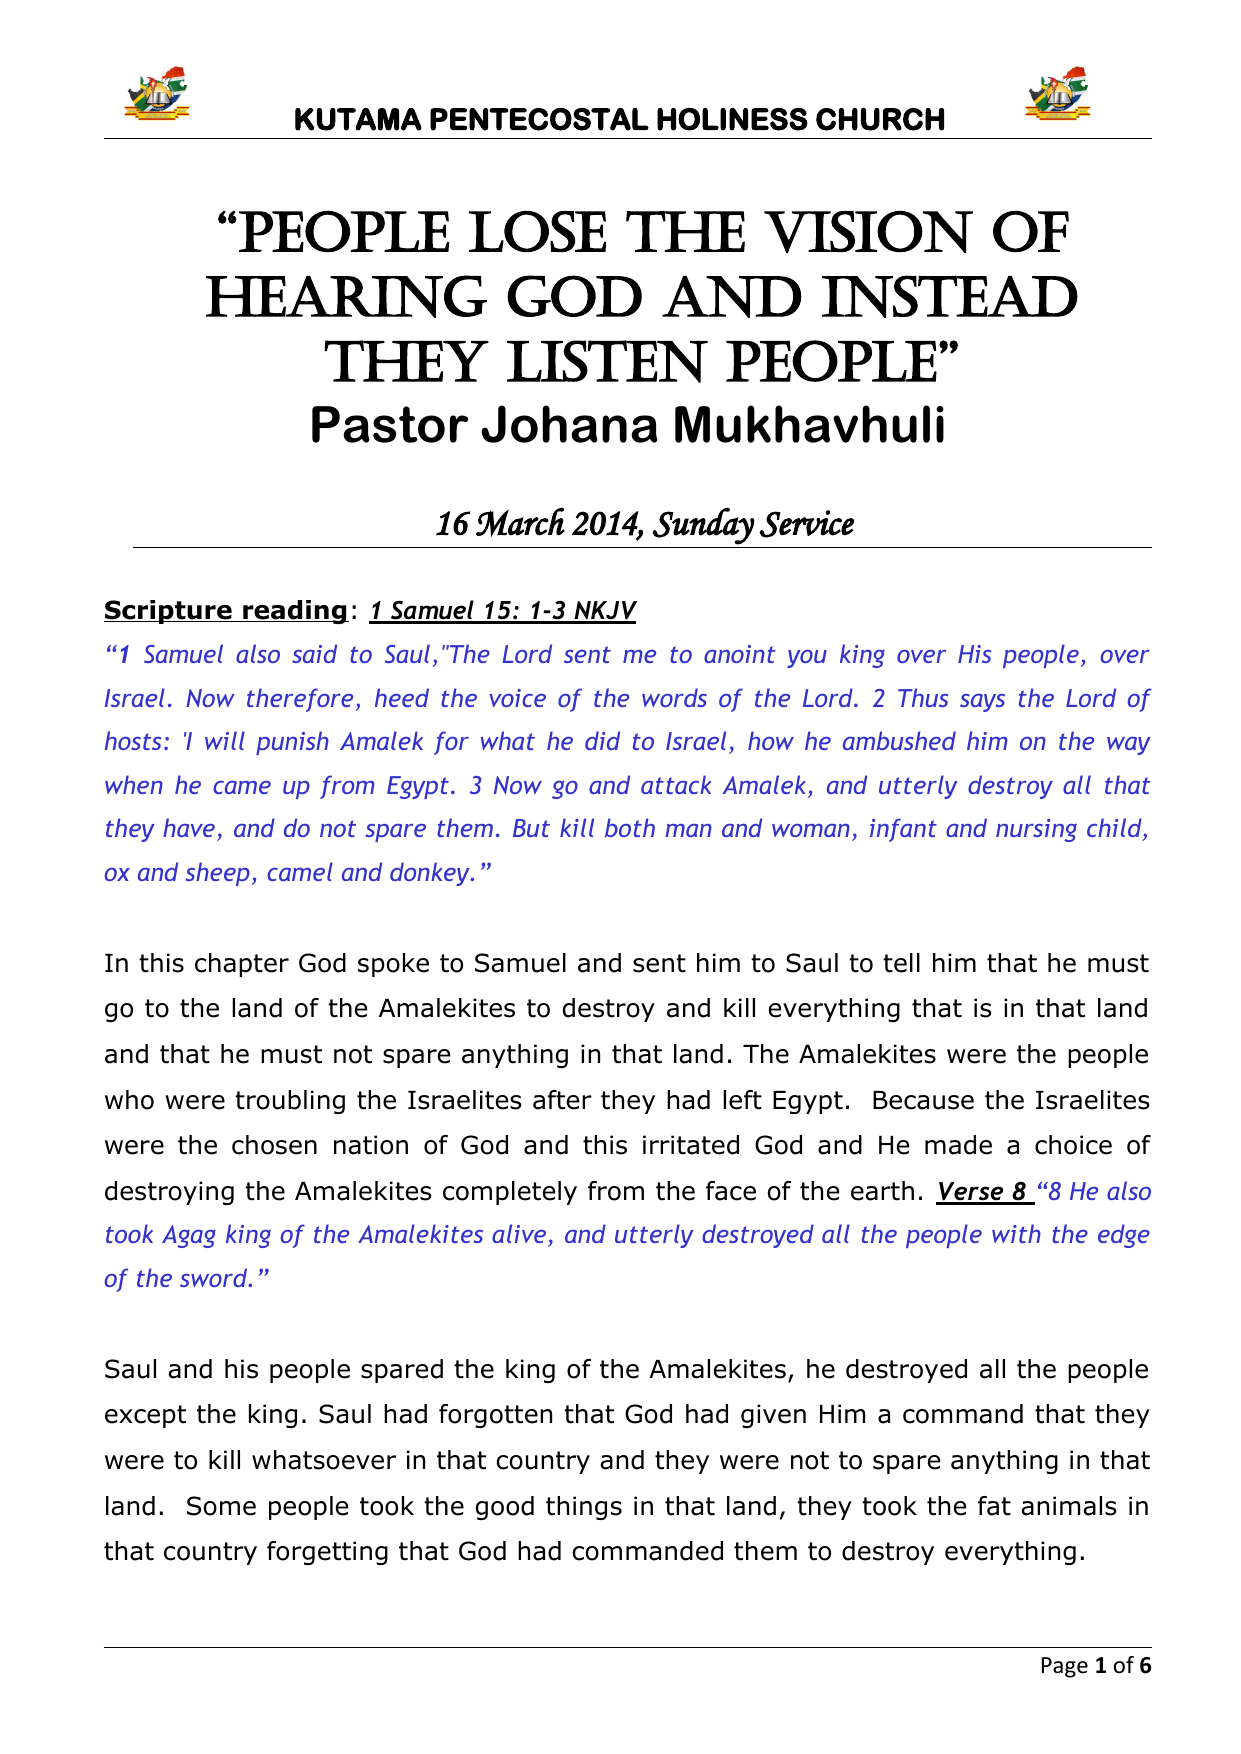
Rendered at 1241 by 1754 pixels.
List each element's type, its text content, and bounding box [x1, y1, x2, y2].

text “People lose the vision of hearing God and instead they LISTEN people” [133, 201, 1152, 396]
text Saul and his people spared the king of the Amalekites, he destroyed all the people except the king. Saul had forgotten that God had given Him a command that they were to kill whatsoever in that country and they were not to spare anything in that land. Some people took the good things in that land, they took the fat animals in that country forgetting that God had commanded them to destroy everything. [103, 1353, 1152, 1566]
text Pastor Johana Mukhavhuli [103, 396, 1152, 453]
text 16 March 2014, Sunday Service [133, 503, 1152, 547]
picture [1004, 59, 1115, 130]
text “1 Samuel also said to Saul,"The Lord sent me to anoint you king over His people, over Israel. Now therefore, heed the voice of the words of the Lord. 2 Thus says the Lord of hosts: 'I will punish Amalek for what he did to Israel, how he ambushed him on the way when he came up from Egypt. 3 Now go and attack Amalek, and utterly destroy all that they have, and do not spare them. But kill both man and woman, infant and nursing child, ox and sheep, camel and donkey.” [103, 640, 1152, 887]
text Scripture reading: 1 Samuel 15: 1-3 NKJV [103, 594, 1152, 625]
picture [103, 59, 214, 130]
text In this chapter God spoke to Samuel and sent him to Saul to tell him that he must go to the land of the Amalekites to destroy and kill everything that is in that land and that he must not spare anything in that land. The Amalekites were the people who were troubling the Israelites after they had left Egypt. Because the Israelites were the chosen nation of God and this irritated God and He made a choice of destroying the Amalekites completely from the face of the earth. Verse 8 “8 He also took Agag king of the Amalekites alive, and utterly destroyed all the people with the edge of the sword.” [103, 947, 1152, 1293]
